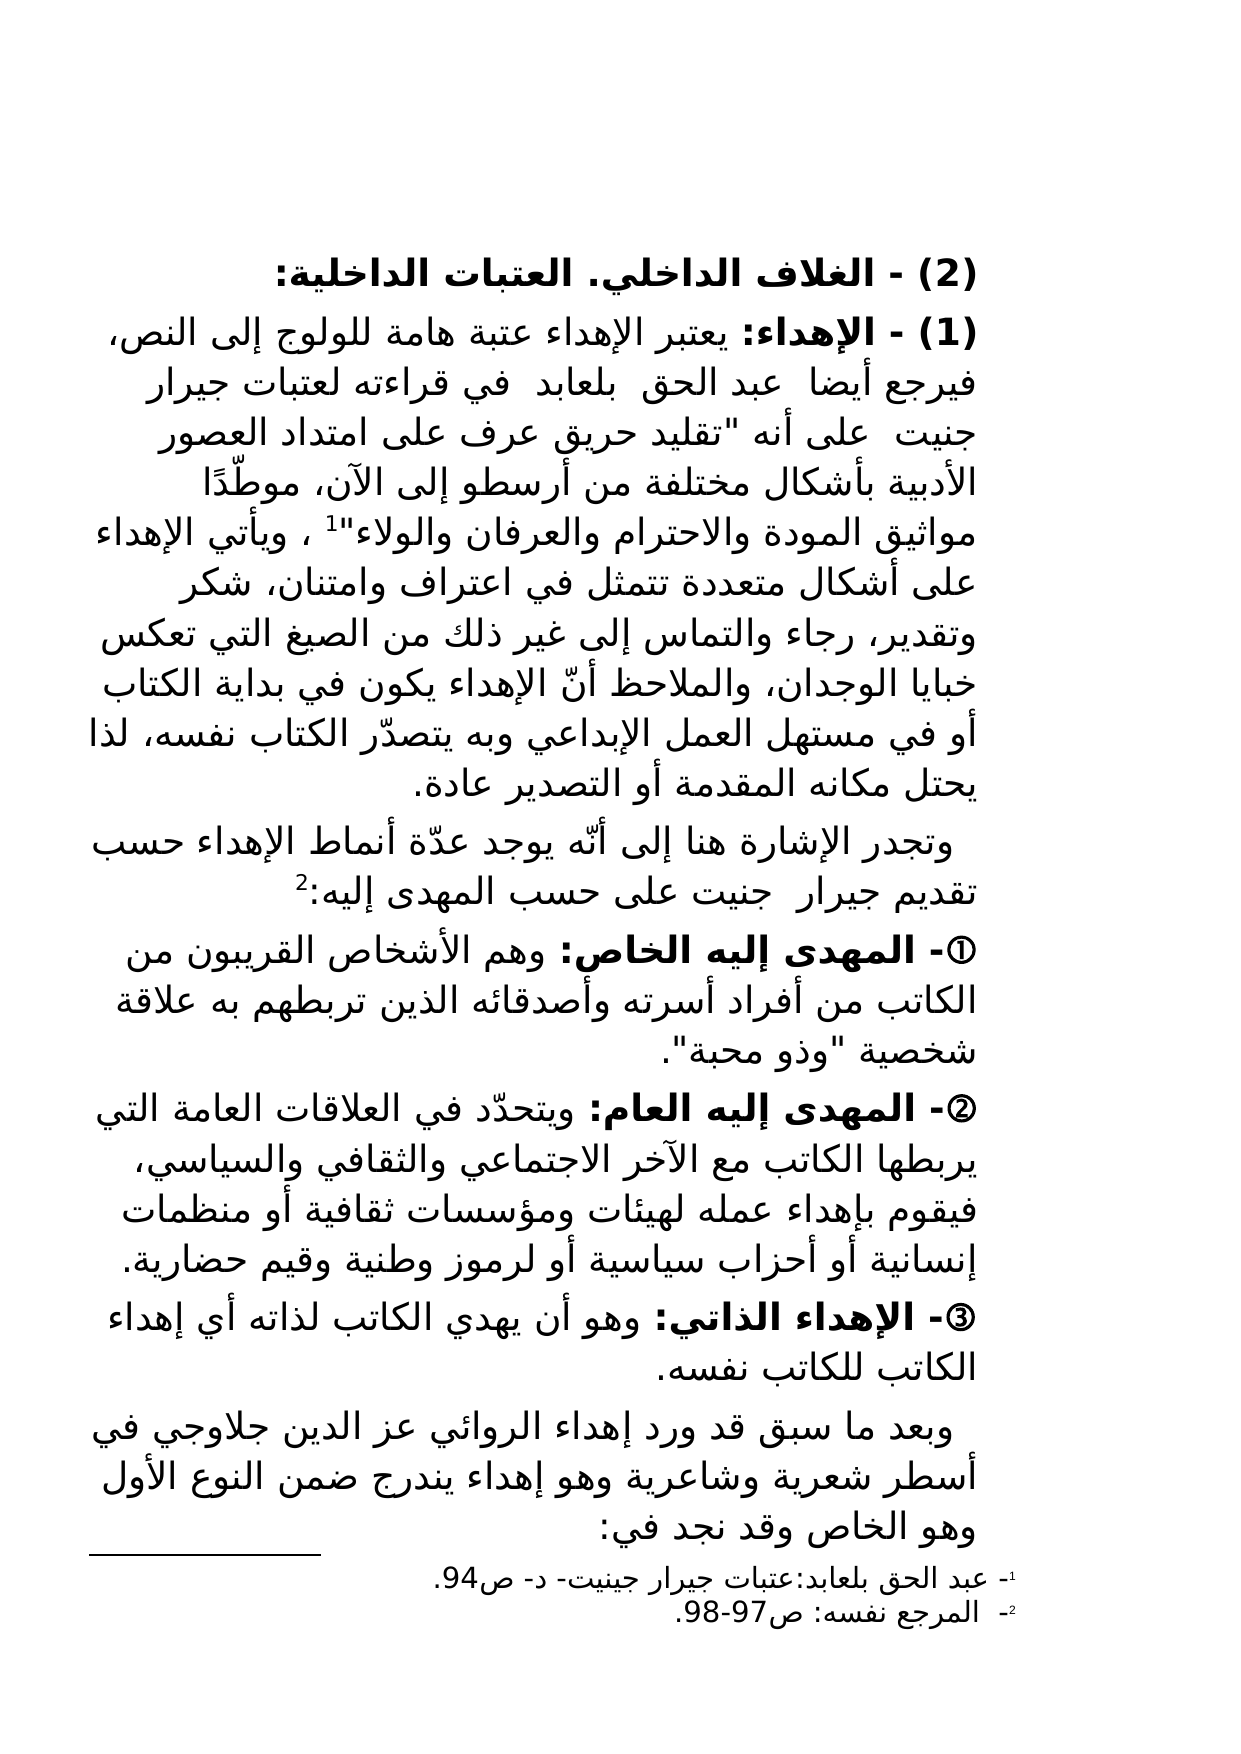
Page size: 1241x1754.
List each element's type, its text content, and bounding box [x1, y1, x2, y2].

text (2) - الغلاف الداخلي. العتبات الداخلية: [89, 252, 978, 296]
text - المهدى إليه العام: ويتحدّد في العلاقات العامة التي يربطها الكاتب مع الآخر الاجتماعي والثقافي والسياسي، فيقوم بإهداء عمله لهيئات ومؤسسات ثقافية أو منظمات إنسانية أو أحزاب سياسية أو لرموز وطنية وقيم حضارية. [89, 1087, 978, 1281]
text - الإهداء الذاتي: وهو أن يهدي الكاتب لذاته أي إهداء الكاتب للكاتب نفسه. [89, 1296, 978, 1389]
text وبعد ما سبق قد ورد إهداء الروائي عز الدين جلاوجي في أسطر شعرية وشاعرية وهو إهداء يندرج ضمن النوع الأول وهو الخاص وقد نجد في: [89, 1404, 978, 1548]
text وتجدر الإشارة هنا إلى أنّه يوجد عدّة أنماط الإهداء حسب تقديم جيرار جنيت على حسب المهدى إليه: [89, 820, 978, 914]
text - المهدى إليه الخاص: وهم الأشخاص القريبون من الكاتب من أفراد أسرته وأصدقائه الذين تربطهم به علاقة شخصية "وذو محبة". [89, 928, 978, 1072]
text (1) - الإهداء: يعتبر الإهداء عتبة هامة للولوج إلى النص، فيرجع أيضا عبد الحق بلعابد في قراءته لعتبات جيرار جنيت على أنه "تقليد حريق عرف على امتداد العصور الأدبية بأشكال مختلفة من أرسطو إلى الآن، موطّدًا مواثيق المودة والاحترام والعرفان والولاء" ، ويأتي الإهداء على أشكال متعددة تتمثل في اعتراف وامتنان، شكر وتقدير، رجاء والتماس إلى غير ذلك من الصيغ التي تعكس خبايا الوجدان، والملاحظ أنّ الإهداء يكون في بداية الكتاب أو في مستهل العمل الإبداعي وبه يتصدّر الكتاب نفسه، لذا يحتل مكانه المقدمة أو التصدير عادة. [89, 311, 978, 805]
